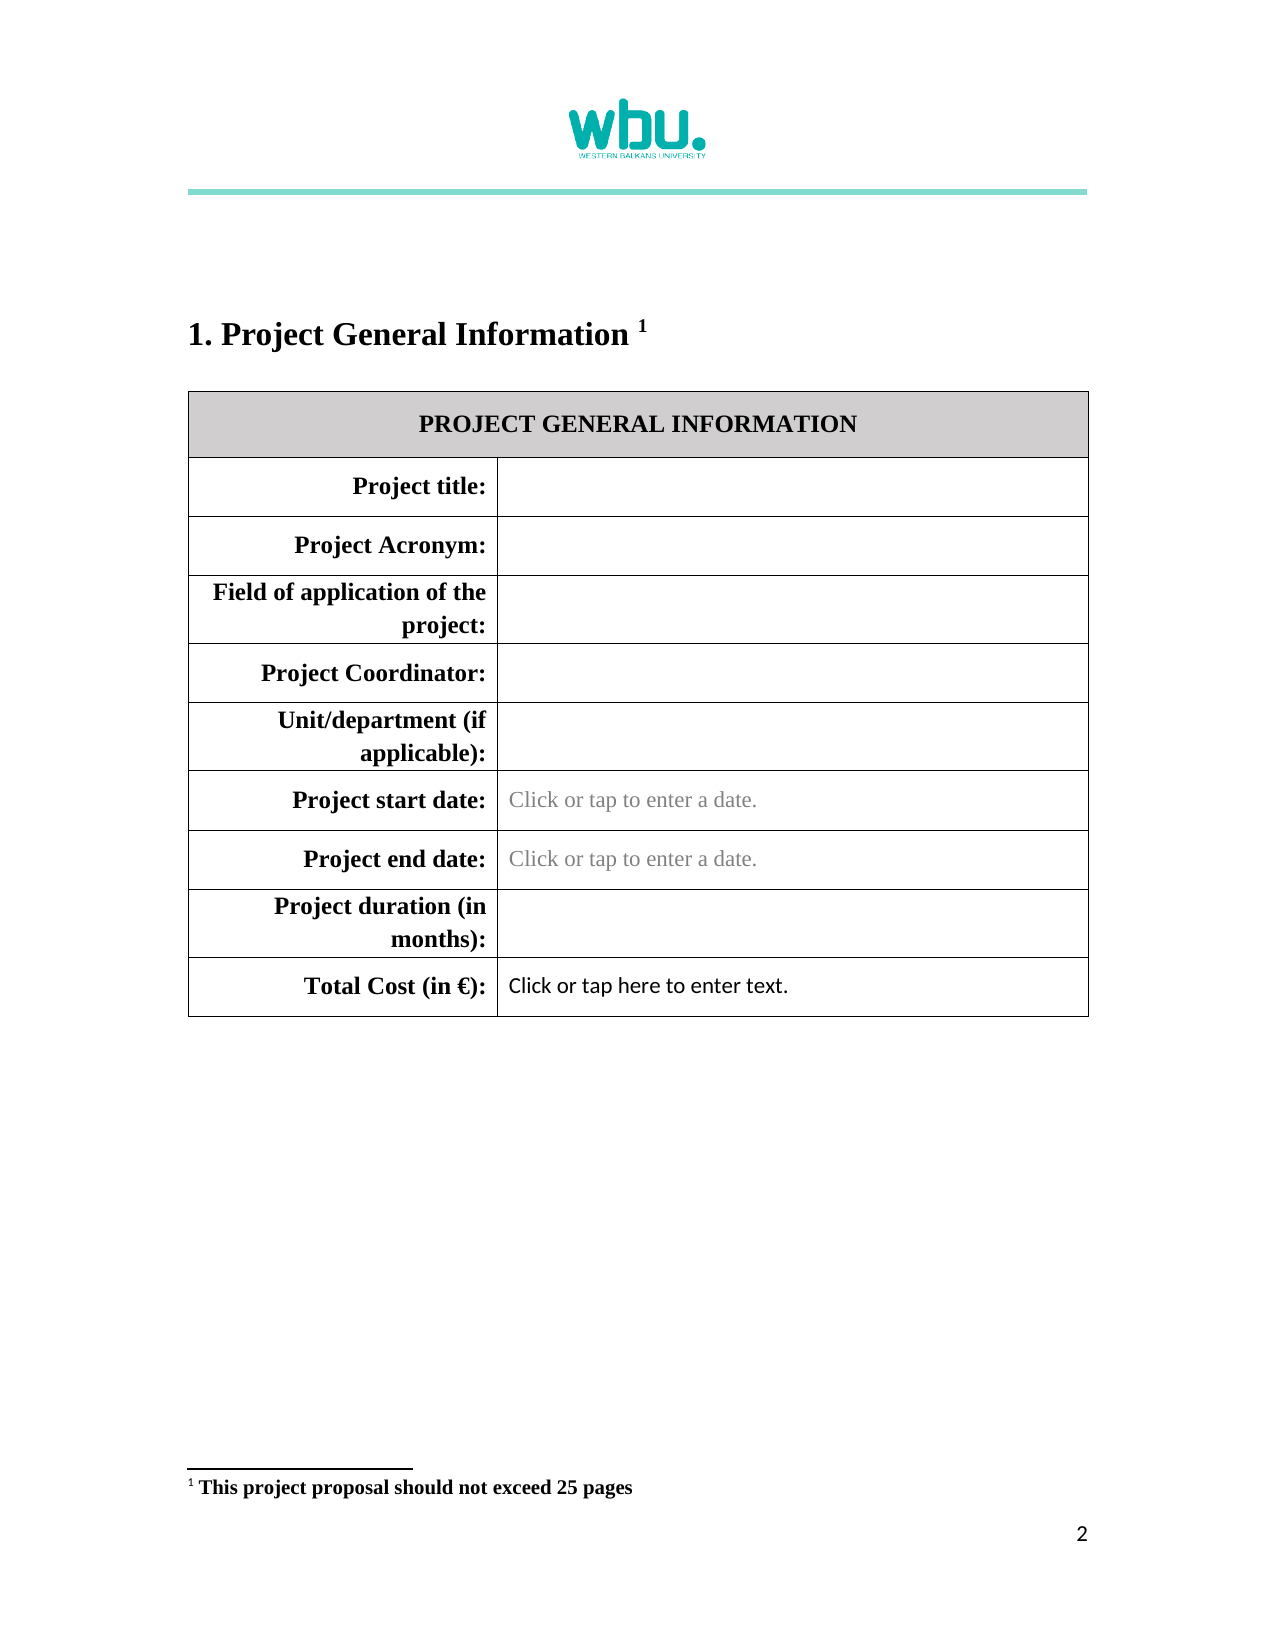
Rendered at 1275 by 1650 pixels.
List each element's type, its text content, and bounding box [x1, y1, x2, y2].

table_cell Project duration (in months): [189, 890, 497, 957]
table_header PROJECT GENERAL INFORMATION [189, 392, 1088, 457]
table_cell [498, 517, 1088, 575]
table_cell [498, 644, 1088, 702]
subtitle 1. Project General Information [187, 314, 1087, 352]
table_cell Total Cost (in €): [189, 958, 497, 1016]
table_cell [498, 576, 1088, 643]
picture [568, 98, 706, 159]
table_cell [498, 458, 1088, 516]
table_cell [498, 890, 1088, 957]
table_cell Field of application of the project: [189, 576, 497, 643]
table_cell Project Acronym: [189, 517, 497, 575]
table_cell Project end date: [189, 831, 497, 888]
table_cell Project title: [189, 458, 497, 516]
table_cell Unit/department (if applicable): [189, 703, 497, 770]
table_cell [498, 703, 1088, 770]
table_cell Project start date: [189, 771, 497, 829]
table_cell Project Coordinator: [189, 644, 497, 702]
